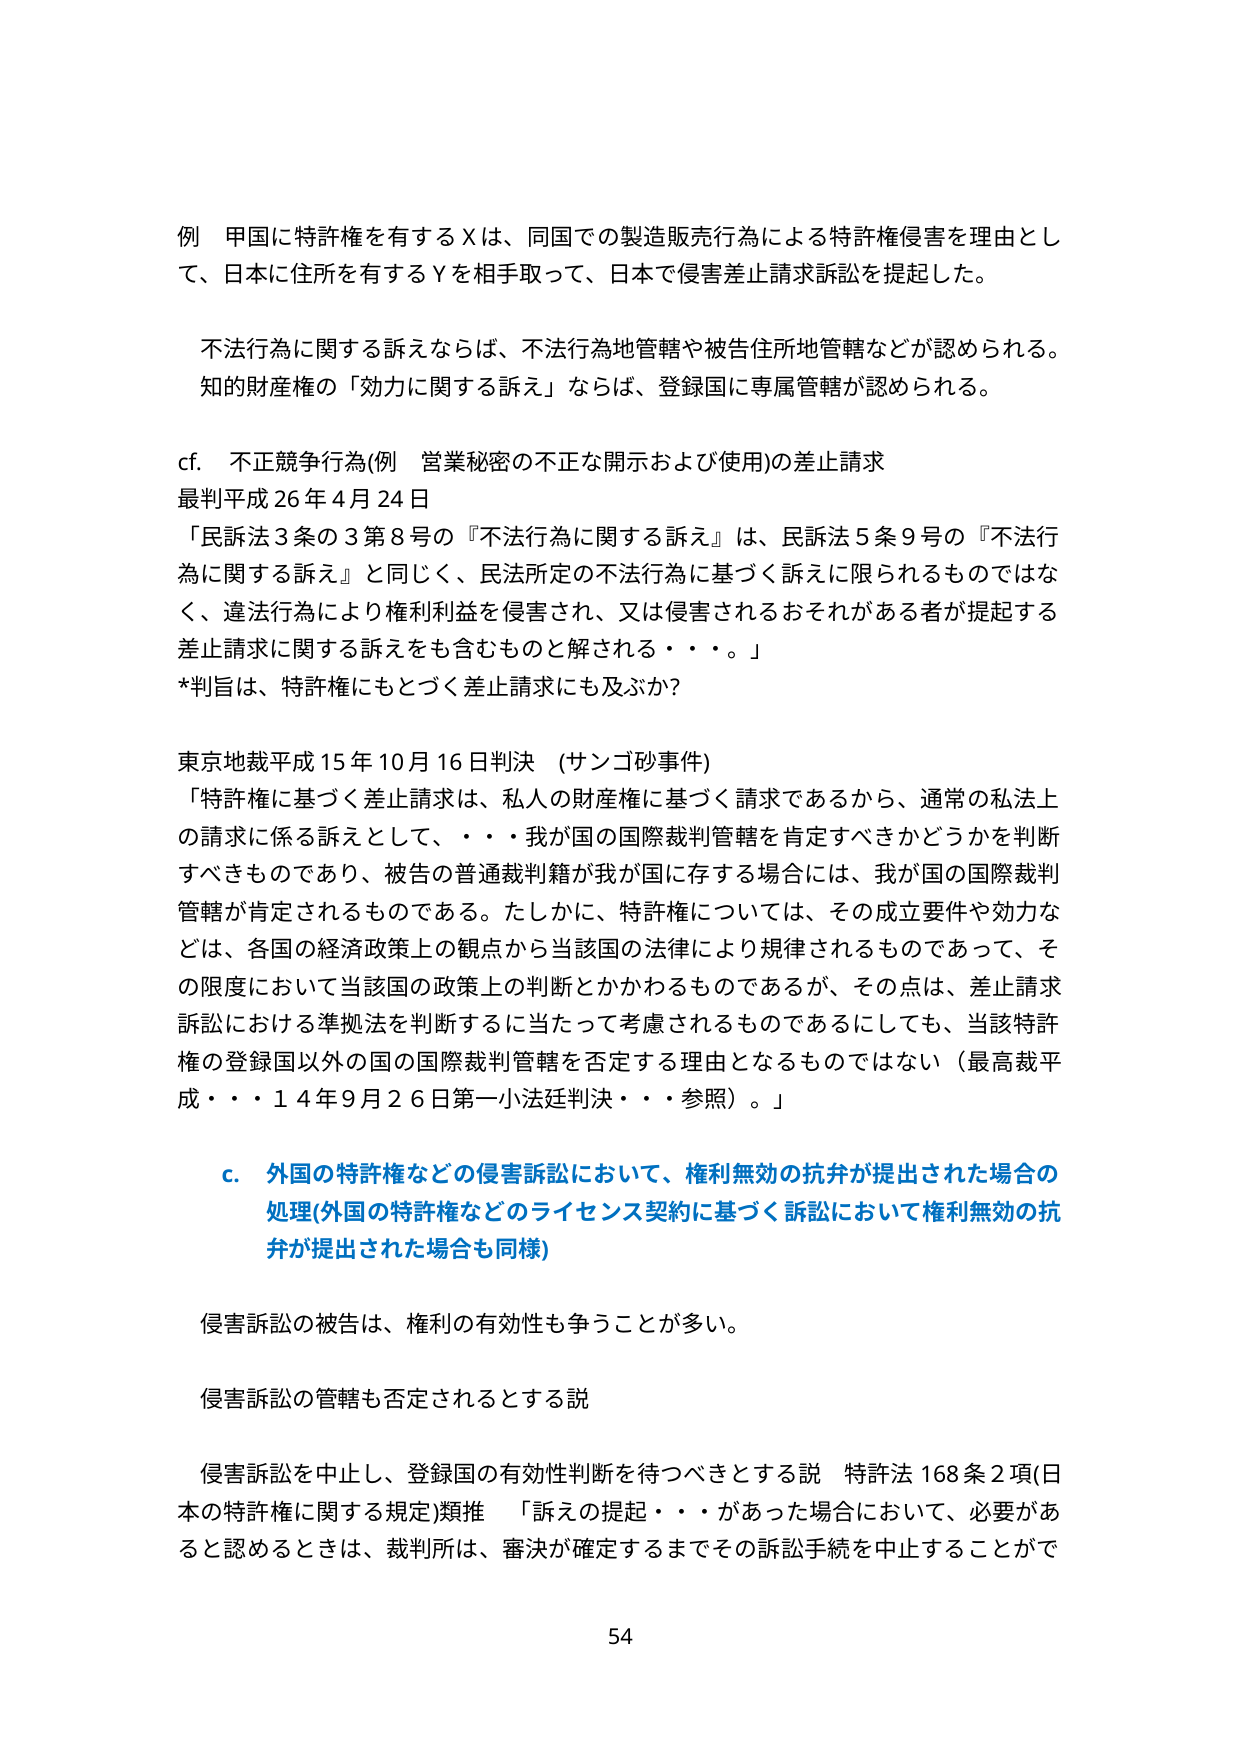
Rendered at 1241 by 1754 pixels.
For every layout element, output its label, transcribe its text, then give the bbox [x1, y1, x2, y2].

text 「特許権に基づく差止請求は、私人の財産権に基づく請求であるから、通常の私法上の請求に係る訴えとして、・・・我が国の国際裁判管轄を肯定すべきかどうかを判断すべきものであり、被告の普通裁判籍が我が国に存する場合には、我が国の国際裁判管轄が肯定されるものである。たしかに、特許権については、その成立要件や効力などは、各国の経済政策上の観点から当該国の法律により規律されるものであって、その限度において当該国の政策上の判断とかかわるものであるが、その点は、差止請求訴訟における準拠法を判断するに当たって考慮されるものであるにしても、当該特許権の登録国以外の国の国際裁判管轄を否定する理由となるものではない（最高裁平成・・・１４年９月２６日第一小法廷判決・・・参照）。」 [177, 779, 1063, 1117]
text 「民訴法３条の３第８号の『不法行為に関する訴え』は、民訴法５条９号の『不法行為に関する訴え』と同じく、民法所定の不法行為に基づく訴えに限られるものではなく、違法行為により権利利益を侵害され、又は侵害されるおそれがある者が提起する差止請求に関する訴えをも含むものと解される・・・。」 [177, 517, 1063, 667]
text 東京地裁平成15年10月16日判決 (サンゴ砂事件) [177, 742, 1063, 779]
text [177, 1454, 1063, 1567]
text 例 甲国に特許権を有するXは、同国での製造販売行為による特許権侵害を理由として、日本に住所を有するYを相手取って、日本で侵害差止請求訴訟を提起した。 [177, 217, 1063, 292]
text 侵害訴訟の管轄も否定されるとする説 [177, 1379, 1063, 1417]
text 不法行為に関する訴えならば、不法行為地管轄や被告住所地管轄などが認められる。 [177, 329, 1063, 367]
text 侵害訴訟の被告は、権利の有効性も争うことが多い。 [177, 1304, 1063, 1342]
subtitle 外国の特許権などの侵害訴訟において、権利無効の抗弁が提出された場合の処理(外国の特許権などのライセンス契約に基づく訴訟において権利無効の抗弁が提出された場合も同様) [221, 1154, 1063, 1267]
text 最判平成26年4月24日 [177, 479, 1063, 517]
text cf. 不正競争行為(例 営業秘密の不正な開示および使用)の差止請求 [177, 442, 1063, 479]
text 知的財産権の「効力に関する訴え」ならば、登録国に専属管轄が認められる。 [177, 367, 1063, 404]
text *判旨は、特許権にもとづく差止請求にも及ぶか? [177, 667, 1063, 704]
